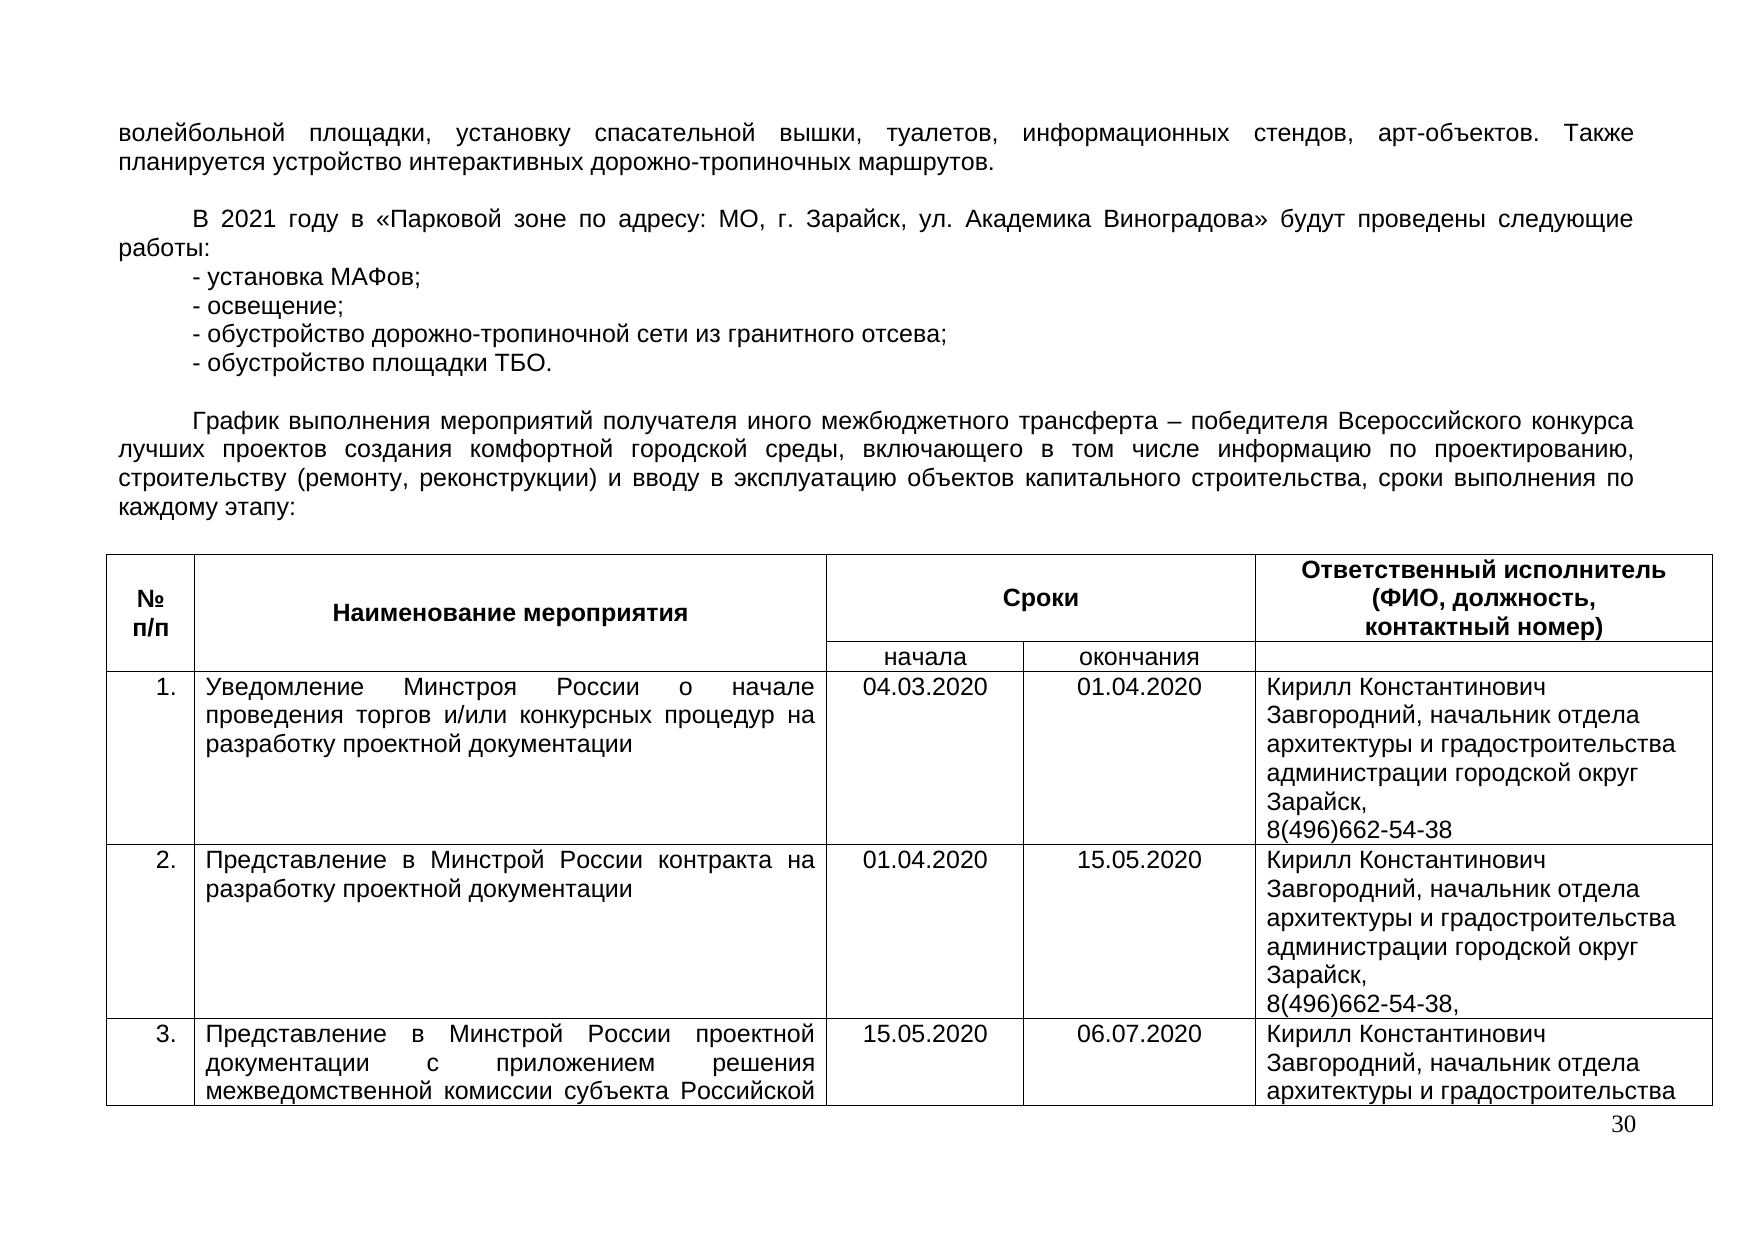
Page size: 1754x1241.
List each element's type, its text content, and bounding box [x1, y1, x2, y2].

text - установка МАФов; [118, 262, 1636, 291]
table_cell [107, 672, 194, 844]
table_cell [195, 1019, 826, 1105]
table_cell окончания [1024, 642, 1255, 671]
table_cell [107, 1019, 194, 1105]
text В 2021 году в «Парковой зоне по адресу: МО, г. Зарайск, ул. Академика Виноградова» будут проведены следующие работы: [118, 204, 1636, 262]
table_cell 01.04.2020 [827, 845, 1023, 1018]
text - освещение; [118, 291, 1636, 319]
table_cell Кирилл Константинович Завгородний, начальник отдела архитектуры и градостроительства администрации городской округ Зарайск, 8(496)662-54-38 [1256, 672, 1712, 844]
table_cell [107, 845, 194, 1018]
text График выполнения мероприятий получателя иного межбюджетного трансферта – победителя Всероссийского конкурса лучших проектов создания комфортной городской среды, включающего в том числе информацию по проектированию, строительству (ремонту, реконструкции) и вводу в эксплуатацию объектов капитального строительства, сроки выполнения по каждому этапу: [118, 406, 1636, 521]
table_cell Кирилл Константинович Завгородний, начальник отдела архитектуры и градостроительства администрации городской округ Зарайск, 8(496)662-54-38, [1256, 845, 1712, 1018]
table_header Ответственный исполнитель (ФИО, должность, контактный номер) [1256, 555, 1712, 641]
text - обустройство дорожно-тропиночной сети из гранитного отсева; [118, 319, 1636, 348]
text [118, 118, 1636, 176]
table_cell [1256, 642, 1712, 671]
table_header № п/п [107, 555, 194, 671]
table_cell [1256, 1019, 1712, 1105]
table_cell Уведомление Минстроя России о начале проведения торгов и/или конкурсных процедур на разработку проектной документации [195, 672, 826, 844]
table_cell 01.04.2020 [1024, 672, 1255, 844]
table_header Наименование мероприятия [195, 555, 826, 671]
table_cell 15.05.2020 [827, 1019, 1023, 1105]
table_cell 06.07.2020 [1024, 1019, 1255, 1105]
table_cell 15.05.2020 [1024, 845, 1255, 1018]
text - обустройство площадки ТБО. [118, 348, 1636, 377]
table_cell Представление в Минстрой России контракта на разработку проектной документации [195, 845, 826, 1018]
table_cell начала [827, 642, 1023, 671]
table_cell 04.03.2020 [827, 672, 1023, 844]
table_header Сроки [827, 555, 1255, 641]
